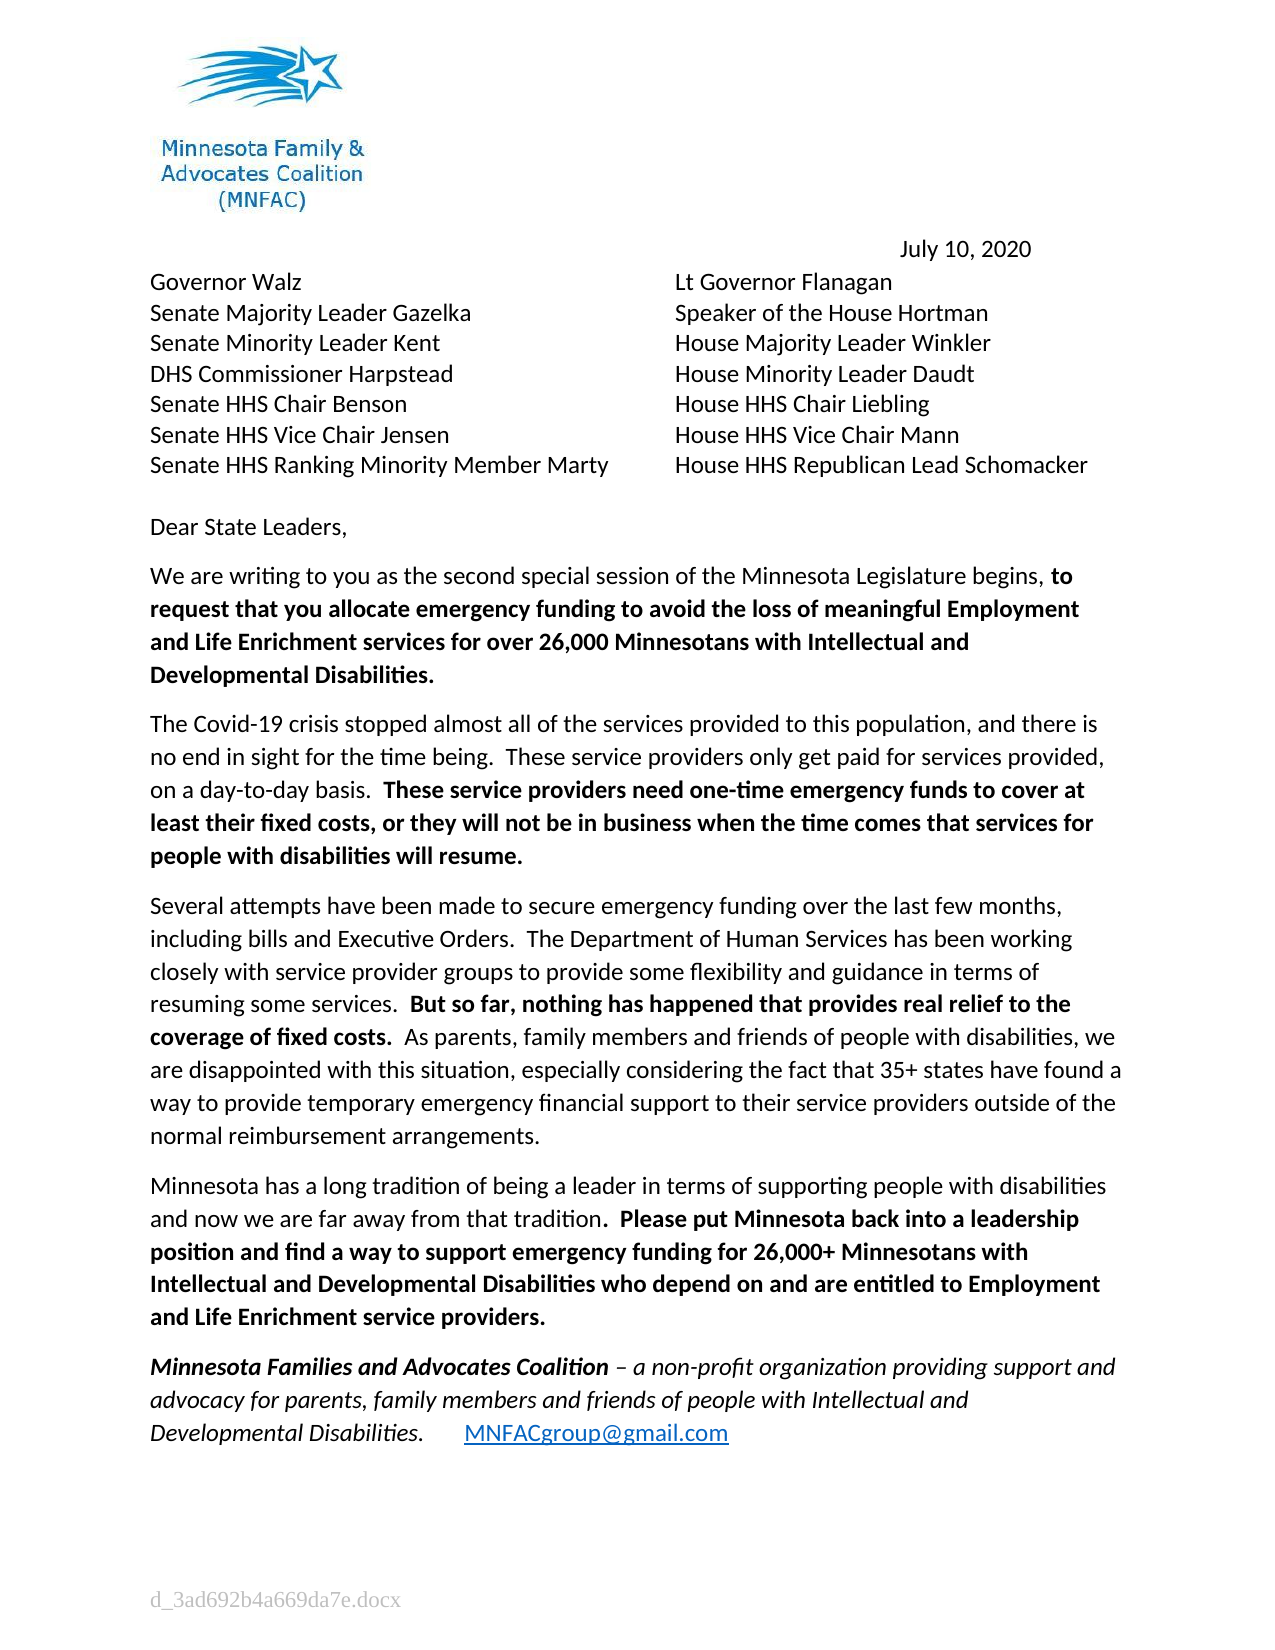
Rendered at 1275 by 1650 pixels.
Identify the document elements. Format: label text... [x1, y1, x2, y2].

text Minnesota Families and Advocates Coalition – a non-profit organization providing support and advocacy for parents, family members and friends of people with Intellectual and Developmental Disabilities. MNFACgroup@gmail.com [150, 1351, 1125, 1447]
text Senate HHS Ranking Minority Member Marty House HHS Republican Lead Schomacker [150, 449, 1125, 480]
text Dear State Leaders, [150, 511, 1125, 541]
text July 10, 2020 [300, 233, 1125, 264]
text Several attempts have been made to secure emergency funding over the last few months, including bills and Executive Orders. The Department of Human Services has been working closely with service provider groups to provide some flexibility and guidance in terms of resuming some services. But so far, nothing has happened that provides real relief to the coverage of fixed costs. As parents, family members and friends of people with disabilities, we are disappointed with this situation, especially considering the fact that 35+ states have found a way to provide temporary emergency financial support to their service providers outside of the normal reimbursement arrangements. [150, 890, 1125, 1151]
text DHS Commissioner Harpstead House Minority Leader Daudt [150, 358, 1125, 388]
text Senate Majority Leader Gazelka Speaker of the House Hortman [150, 297, 1125, 327]
text Senate HHS Chair Benson House HHS Chair Liebling [150, 388, 1125, 419]
text Minnesota has a long tradition of being a leader in terms of supporting people with disabilities and now we are far away from that tradition. Please put Minnesota back into a leadership position and find a way to support emergency funding for 26,000+ Minnesotans with Intellectual and Developmental Disabilities who depend on and are entitled to Employment and Life Enrichment service providers. [150, 1170, 1125, 1332]
picture [150, 37, 372, 214]
text Senate Minority Leader Kent House Majority Leader Winkler [150, 327, 1125, 358]
text We are writing to you as the second special session of the Minnesota Legislature begins, to request that you allocate emergency funding to avoid the loss of meaningful Employment and Life Enrichment services for over 26,000 Minnesotans with Intellectual and Developmental Disabilities. [150, 560, 1125, 689]
text Governor Walz Lt Governor Flanagan [150, 266, 1125, 297]
text The Covid-19 crisis stopped almost all of the services provided to this population, and there is no end in sight for the time being. These service providers only get paid for services provided, on a day-to-day basis. These service providers need one-time emergency funds to cover at least their fixed costs, or they will not be in business when the time comes that services for people with disabilities will resume. [150, 708, 1125, 871]
text Senate HHS Vice Chair Jensen House HHS Vice Chair Mann [150, 419, 1125, 449]
